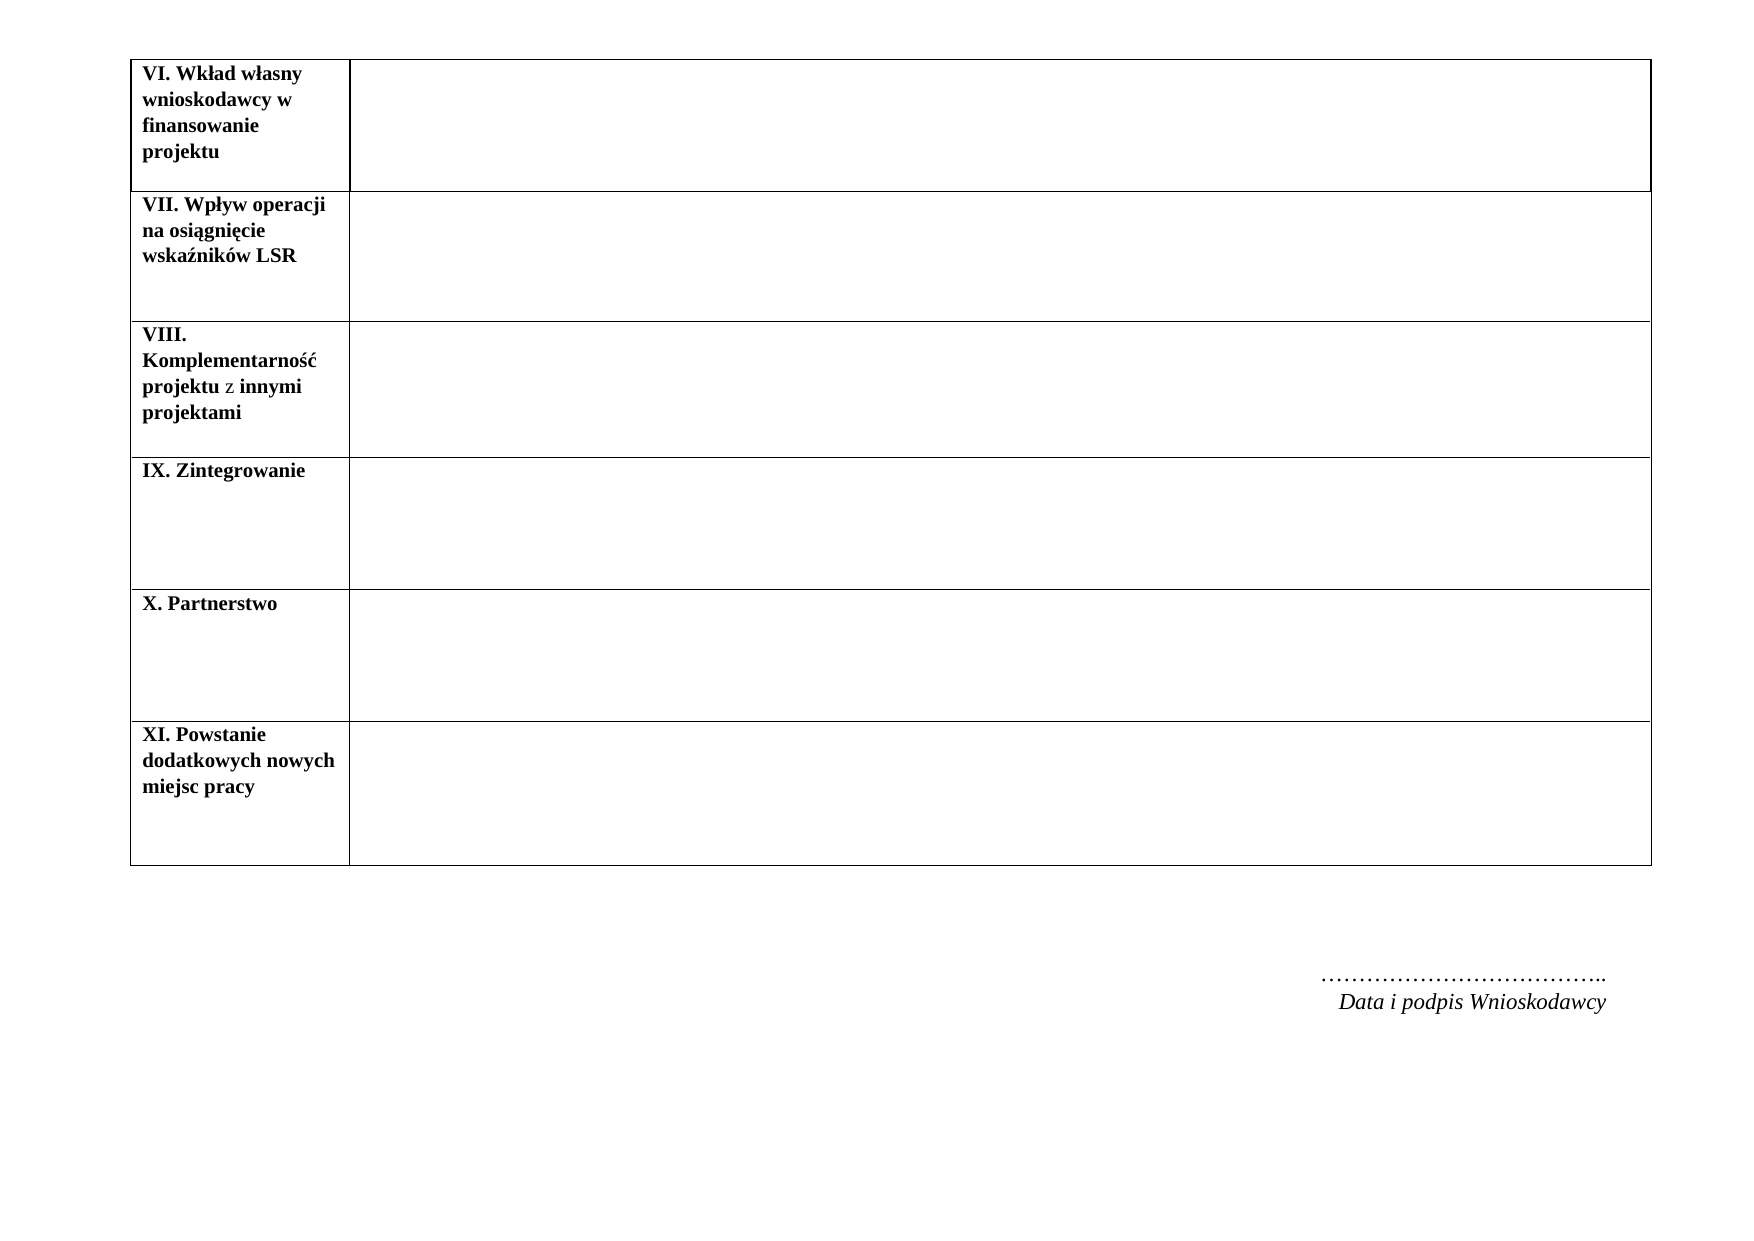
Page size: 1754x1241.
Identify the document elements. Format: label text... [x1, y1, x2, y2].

table_cell VI. Wkład własny wnioskodawcy w finansowanie projektu [132, 60, 349, 191]
table_cell [350, 721, 1651, 865]
table_cell [350, 457, 1651, 589]
table_cell [351, 60, 1650, 191]
table_cell VIII. Komplementarność projektu z innymi projektami [131, 321, 349, 457]
table_cell VII. Wpływ operacji na osiągnięcie wskaźników LSR [131, 192, 349, 321]
table_cell X. Partnerstwo [131, 589, 349, 721]
table_cell IX. Zintegrowanie [131, 457, 349, 589]
table_cell [350, 589, 1651, 721]
text Data i podpis Wnioskodawcy [148, 988, 1606, 1014]
text ……………………………….. [148, 960, 1606, 986]
table_cell XI. Powstanie dodatkowych nowych miejsc pracy [131, 721, 349, 865]
table_cell [350, 321, 1651, 457]
table_cell [350, 192, 1651, 321]
